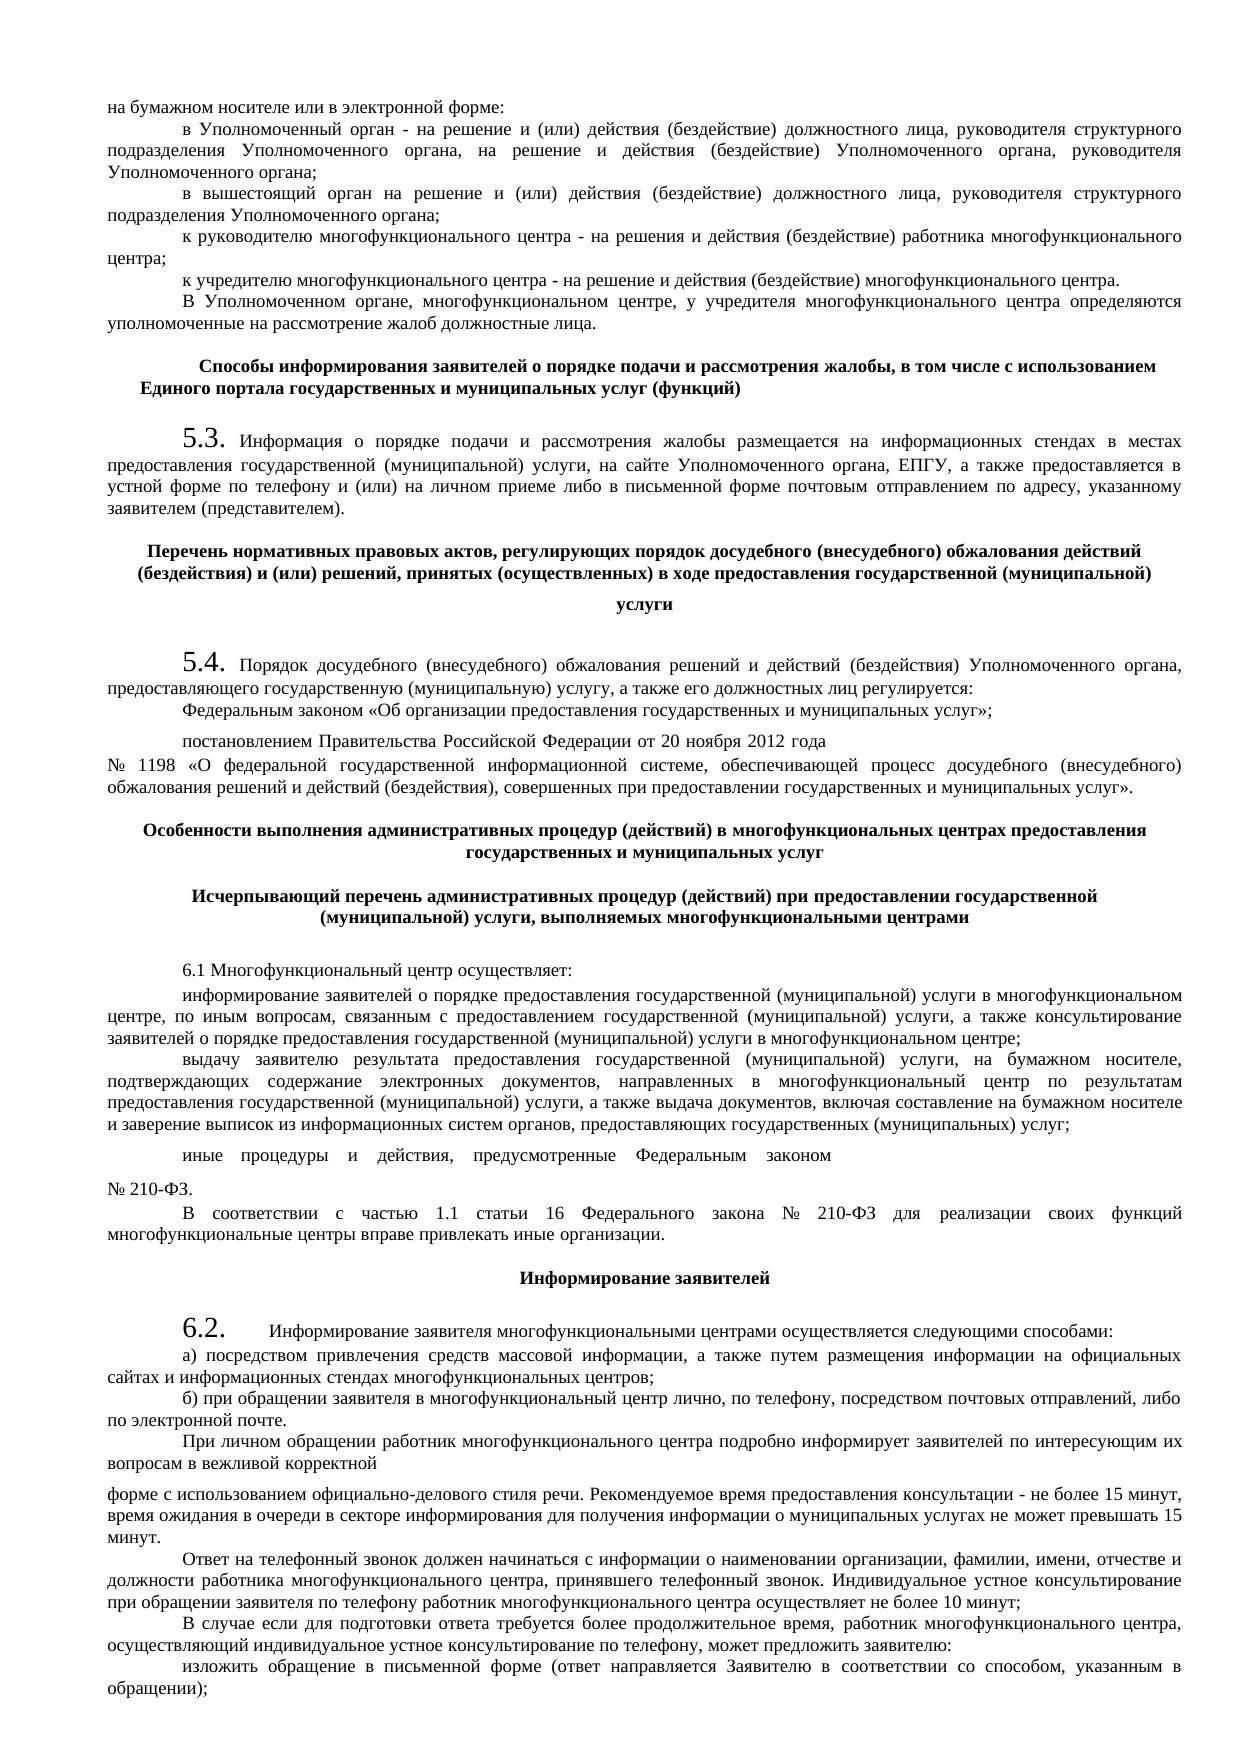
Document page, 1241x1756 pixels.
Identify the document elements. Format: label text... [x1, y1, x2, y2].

text б) при обращении заявителя в многофункциональный центр лично, по телефону, посредством почтовых отправлений, либо по электронной почте. [107, 1387, 1181, 1430]
text В случае если для подготовки ответа требуется более продолжительное время, работник многофункционального центра, осуществляющий индивидуальное устное консультирование по телефону, может предложить заявителю: [107, 1612, 1182, 1655]
text выдачу заявителю результата предоставления государственной (муниципальной) услуги, на бумажном носителе, подтверждающих содержание электронных документов, направленных в многофункциональный центр по результатам предоставления государственной (муниципальной) услуги, а также выдача документов, включая составление на бумажном носителе и заверение выписок из информационных систем органов, предоставляющих государственных (муниципальных) услуг; [107, 1048, 1183, 1134]
text постановлением Правительства Российской Федерации от 20 ноября 2012 года [182, 721, 1196, 754]
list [107, 96, 1183, 117]
text к руководителю многофункционального центра - на решения и действия (бездействие) работника многофункционального центра; [107, 225, 1182, 268]
text иные процедуры и действия, предусмотренные Федеральным законом [182, 1134, 1196, 1168]
text В соответствии с частью 1.1 статьи 16 Федерального закона № 210-ФЗ для реализации своих функций многофункциональные центры вправе привлекать иные организации. [107, 1202, 1182, 1245]
text изложить обращение в письменной форме (ответ направляется Заявителю в соответствии со способом, указанным в обращении); [107, 1655, 1182, 1698]
text к учредителю многофункционального центра - на решение и действия (бездействие) многофункционального центра. [107, 268, 1182, 290]
text Ответ на телефонный звонок должен начинаться с информации о наименовании организации, фамилии, имени, отчестве и должности работника многофункционального центра, принявшего телефонный звонок. Индивидуальное устное консультирование при обращении заявителя по телефону работник многофункционального центра осуществляет не более 10 минут; [107, 1547, 1182, 1612]
text № 210-ФЗ. [107, 1168, 1196, 1202]
list Информирование заявителя многофункциональными центрами осуществляется следующими способами: [107, 1311, 1182, 1344]
text В Уполномоченном органе, многофункциональном центре, у учредителя многофункционального центра определяются уполномоченные на рассмотрение жалоб должностные лица. [107, 290, 1182, 333]
text Федеральным законом «Об организации предоставления государственных и муниципальных услуг»; [107, 699, 1182, 720]
text информирование заявителей о порядке предоставления государственной (муниципальной) услуги в многофункциональном центре, по иным вопросам, связанным с предоставлением государственной (муниципальной) услуги, а также консультирование заявителей о порядке предоставления государственной (муниципальной) услуги в многофункциональном центре; [107, 984, 1182, 1048]
subtitle Перечень нормативных правовых актов, регулирующих порядок досудебного (внесудебного) обжалования действий (бездействия) и (или) решений, принятых (осуществленных) в ходе предоставления государственной (муниципальной) [111, 540, 1178, 583]
subtitle Способы информирования заявителей о порядке подачи и рассмотрения жалобы, в том числе с использованием Единого портала государственных и муниципальных услуг (функций) [140, 355, 1167, 398]
subtitle Особенности выполнения административных процедур (действий) в многофункциональных центрах предоставления государственных и муниципальных услуг [111, 819, 1178, 862]
list Информация о порядке подачи и рассмотрения жалобы размещается на информационных стендах в местах предоставления государственной (муниципальной) услуги, на сайте Уполномоченного органа, ЕПГУ, а также предоставляется в устной форме по телефону и (или) на личном приеме либо в письменной форме почтовым отправлением по адресу, указанному заявителем (представителем). [107, 420, 1182, 518]
text № 1198 «О федеральной государственной информационной системе, обеспечивающей процесс досудебного (внесудебного) обжалования решений и действий (бездействия), совершенных при предоставлении государственных и муниципальных услуг». [107, 754, 1182, 797]
list Порядок досудебного (внесудебного) обжалования решений и действий (бездействия) Уполномоченного органа, предоставляющего государственную (муниципальную) услугу, а также его должностных лиц регулируется: [107, 644, 1182, 699]
text а) посредством привлечения средств массовой информации, а также путем размещения информации на официальных сайтах и информационных стендах многофункциональных центров; [107, 1344, 1182, 1387]
text в Уполномоченный орган - на решение и (или) действия (бездействие) должностного лица, руководителя структурного подразделения Уполномоченного органа, на решение и действия (бездействие) Уполномоченного органа, руководителя Уполномоченного органа; [107, 117, 1182, 182]
text Исчерпывающий перечень административных процедур (действий) при предоставлении государственной (муниципальной) услуги, выполняемых многофункциональными центрами [153, 885, 1136, 928]
text При личном обращении работник многофункционального центра подробно информирует заявителей по интересующим их вопросам в вежливой корректной [107, 1430, 1182, 1473]
text форме с использованием официально-делового стиля речи. Рекомендуемое время предоставления консультации - не более 15 минут, время ожидания в очереди в секторе информирования для получения информации о муниципальных услугах не может превышать 15 минут. [107, 1483, 1182, 1547]
text в вышестоящий орган на решение и (или) действия (бездействие) должностного лица, руководителя структурного подразделения Уполномоченного органа; [107, 182, 1182, 225]
subtitle Информирование заявителей [111, 1267, 1178, 1288]
text услуги [111, 583, 1178, 617]
text 6.1 Многофункциональный центр осуществляет: [182, 950, 1196, 984]
